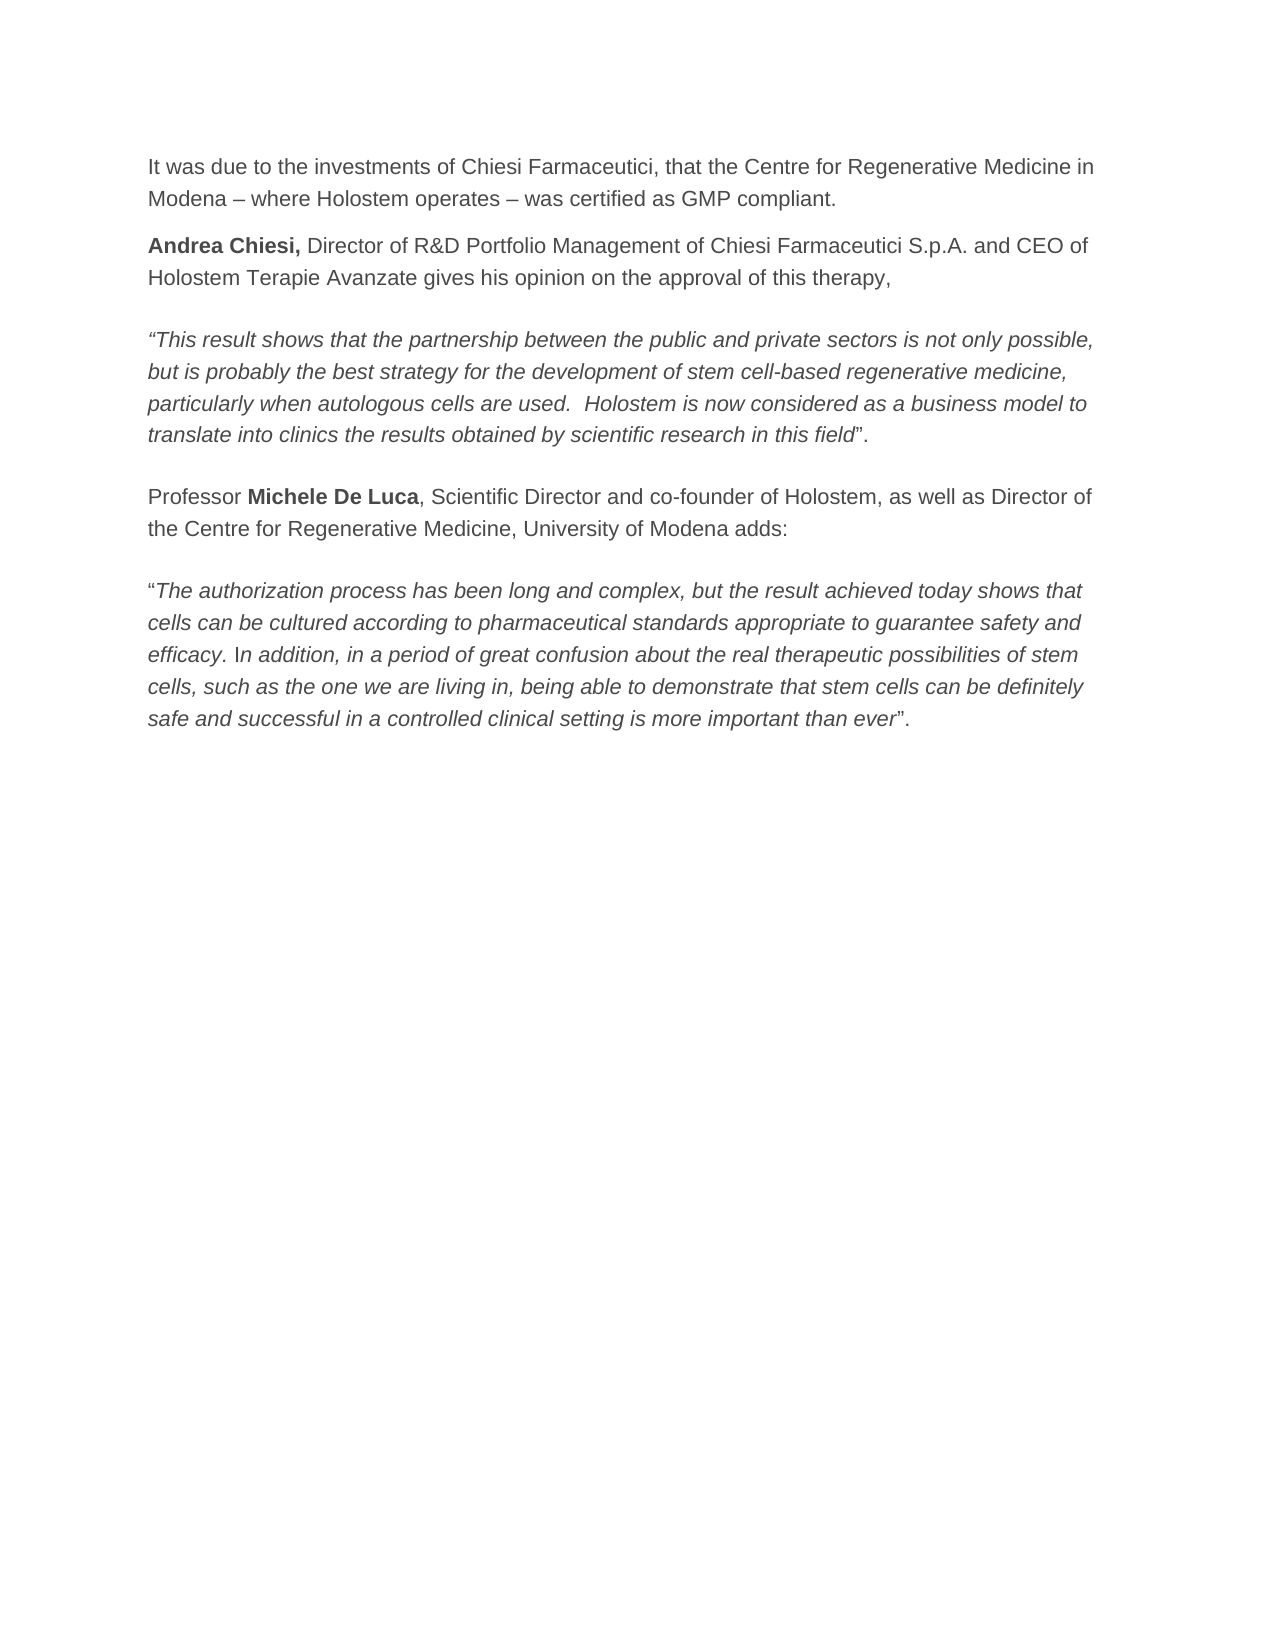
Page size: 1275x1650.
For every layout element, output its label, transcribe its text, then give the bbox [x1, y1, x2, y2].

text Professor Michele De Luca, Scientific Director and co-founder of Holostem, as well as Director of the Centre for Regenerative Medicine, University of Modena adds: [148, 478, 1127, 541]
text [148, 148, 1127, 211]
text Andrea Chiesi, Director of R&D Portfolio Management of Chiesi Farmaceutici S.p.A. and CEO of Holostem Terapie Avanzate gives his opinion on the approval of this therapy, [148, 226, 1127, 290]
text “This result shows that the partnership between the public and private sectors is not only possible, but is probably the best strategy for the development of stem cell-based regenerative medicine, particularly when autologous cells are used. Holostem is now considered as a business model to translate into clinics the results obtained by scientific research in this field”. [148, 320, 1127, 448]
text “The authorization process has been long and complex, but the result achieved today shows that cells can be cultured according to pharmaceutical standards appropriate to guarantee safety and efficacy. In addition, in a period of great confusion about the real therapeutic possibilities of stem cells, such as the one we are living in, being able to demonstrate that stem cells can be definitely safe and successful in a controlled clinical setting is more important than ever”. [148, 571, 1127, 731]
